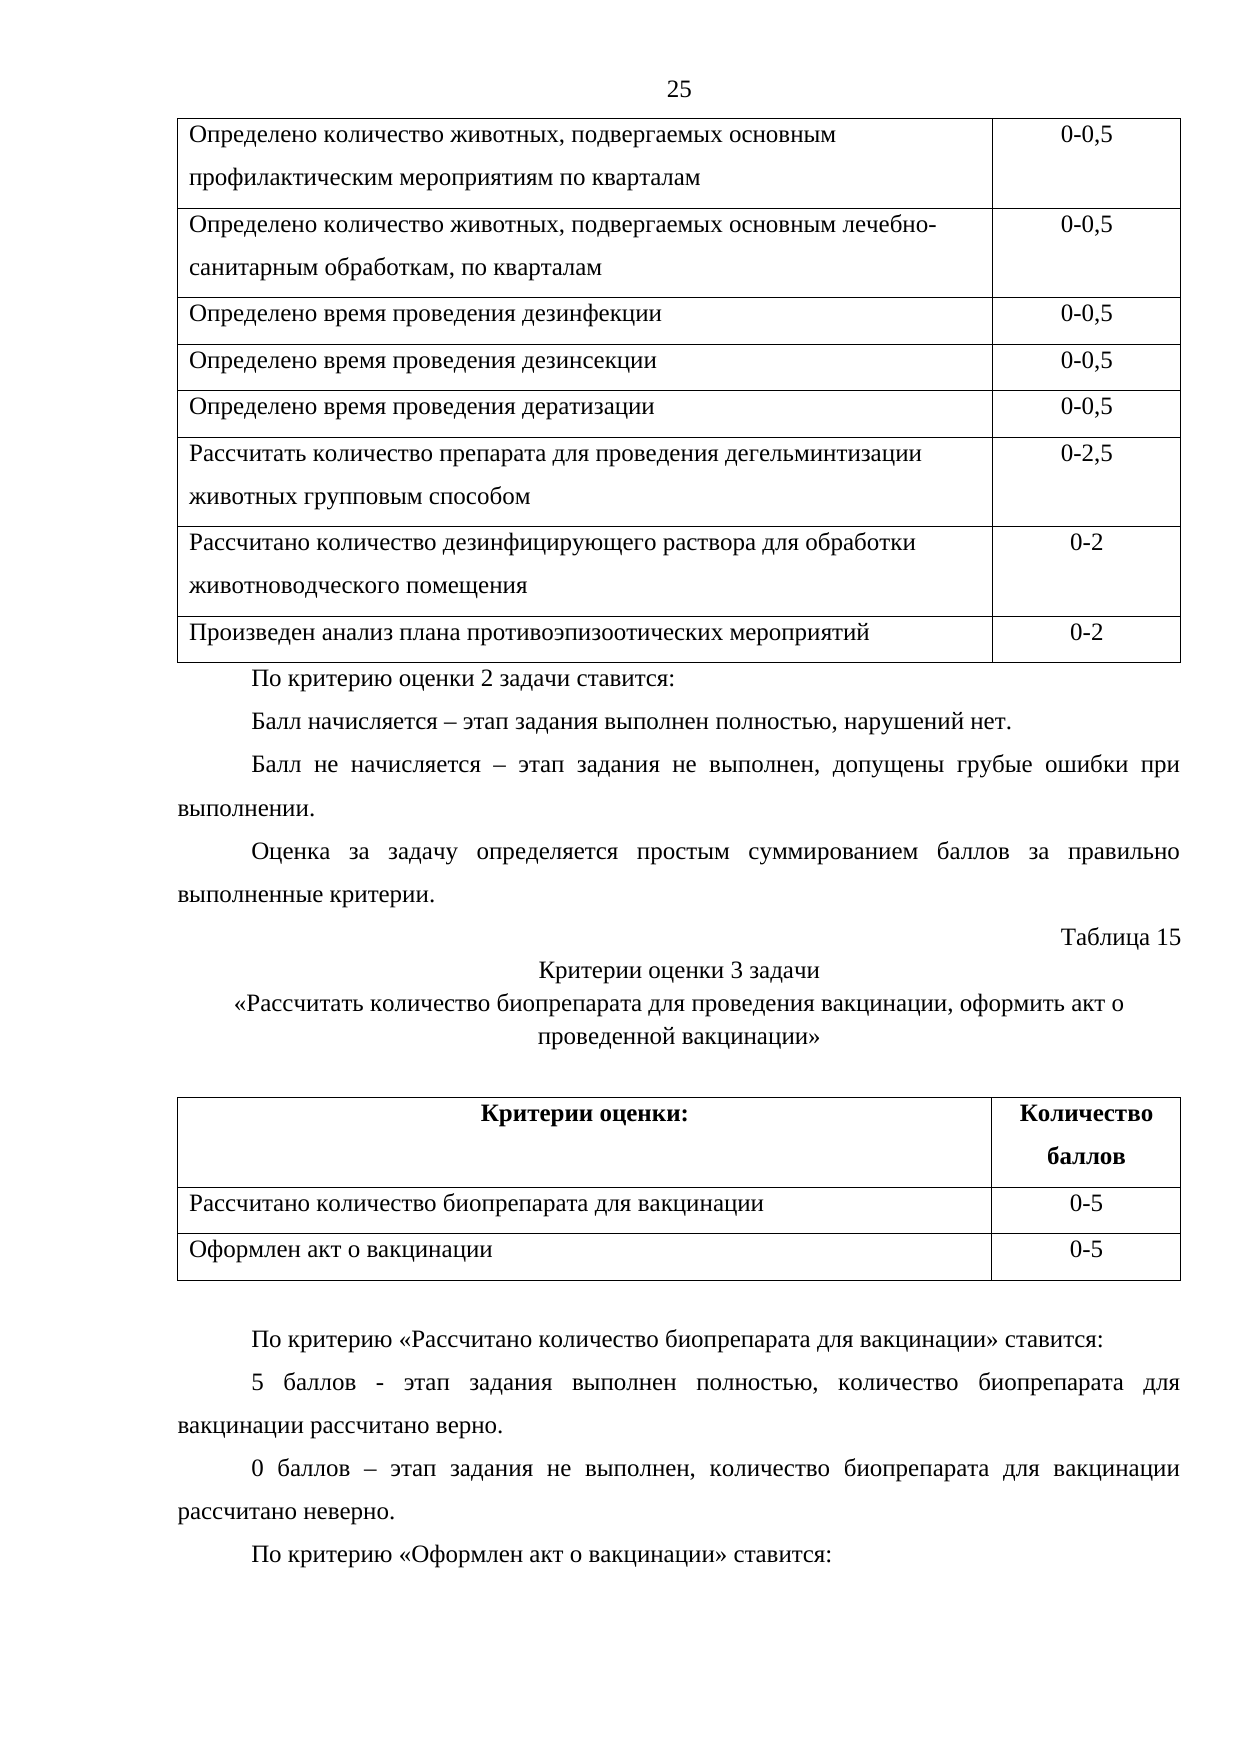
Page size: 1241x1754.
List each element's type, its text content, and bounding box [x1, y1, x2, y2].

text Балл не начисляется – этап задания не выполнен, допущены грубые ошибки при выполнении. [177, 749, 1181, 821]
text Оценка за задачу определяется простым суммированием баллов за правильно выполненные критерии. [177, 836, 1181, 908]
table_header Критерии оценки: [178, 1098, 991, 1187]
table_cell 0-0,5 [993, 209, 1180, 297]
table_cell 0-2 [993, 527, 1180, 616]
table_cell Оформлен акт о вакцинации [178, 1234, 991, 1280]
table_cell 0-0,5 [993, 298, 1180, 344]
table_cell Определено время проведения дезинфекции [178, 298, 992, 344]
table_header Количество баллов [992, 1098, 1180, 1187]
table_cell Рассчитать количество препарата для проведения дегельминтизации животных групповым способом [178, 438, 992, 526]
text Критерии оценки 3 задачи [177, 955, 1181, 984]
table_cell Рассчитано количество дезинфицирующего раствора для обработки животноводческого помещения [178, 527, 992, 616]
text По критерию оценки 2 задачи ставится: [177, 663, 1181, 692]
table_cell Определено время проведения дератизации [178, 391, 992, 437]
table_cell Рассчитано количество биопрепарата для вакцинации [178, 1188, 991, 1233]
text По критерию «Оформлен акт о вакцинации» ставится: [177, 1539, 1181, 1568]
table_cell Произведен анализ плана противоэпизоотических мероприятий [178, 617, 992, 662]
table_cell Определено время проведения дезинсекции [178, 345, 992, 390]
text 0 баллов – этап задания не выполнен, количество биопрепарата для вакцинации рассчитано неверно. [177, 1453, 1181, 1525]
text Балл начисляется – этап задания выполнен полностью, нарушений нет. [177, 706, 1181, 735]
table_cell 0-0,5 [993, 345, 1180, 390]
text По критерию «Рассчитано количество биопрепарата для вакцинации» ставится: [177, 1324, 1181, 1353]
text 5 баллов - этап задания выполнен полностью, количество биопрепарата для вакцинации рассчитано верно. [177, 1367, 1181, 1439]
table_cell 0-5 [992, 1234, 1180, 1280]
table_cell Определено количество животных, подвергаемых основным лечебно-санитарным обработкам, по кварталам [178, 209, 992, 297]
text «Рассчитать количество биопрепарата для проведения вакцинации, оформить акт о проведенной вакцинации» [177, 988, 1181, 1050]
table_cell 0-2,5 [993, 438, 1180, 526]
table_cell 0-5 [992, 1188, 1180, 1233]
table_cell 0-0,5 [993, 391, 1180, 437]
table_cell 0-2 [993, 617, 1180, 662]
table_cell 0-0,5 [993, 119, 1180, 208]
text Таблица 15 [177, 922, 1181, 951]
table_cell Определено количество животных, подвергаемых основным профилактическим мероприятиям по кварталам [178, 119, 992, 208]
